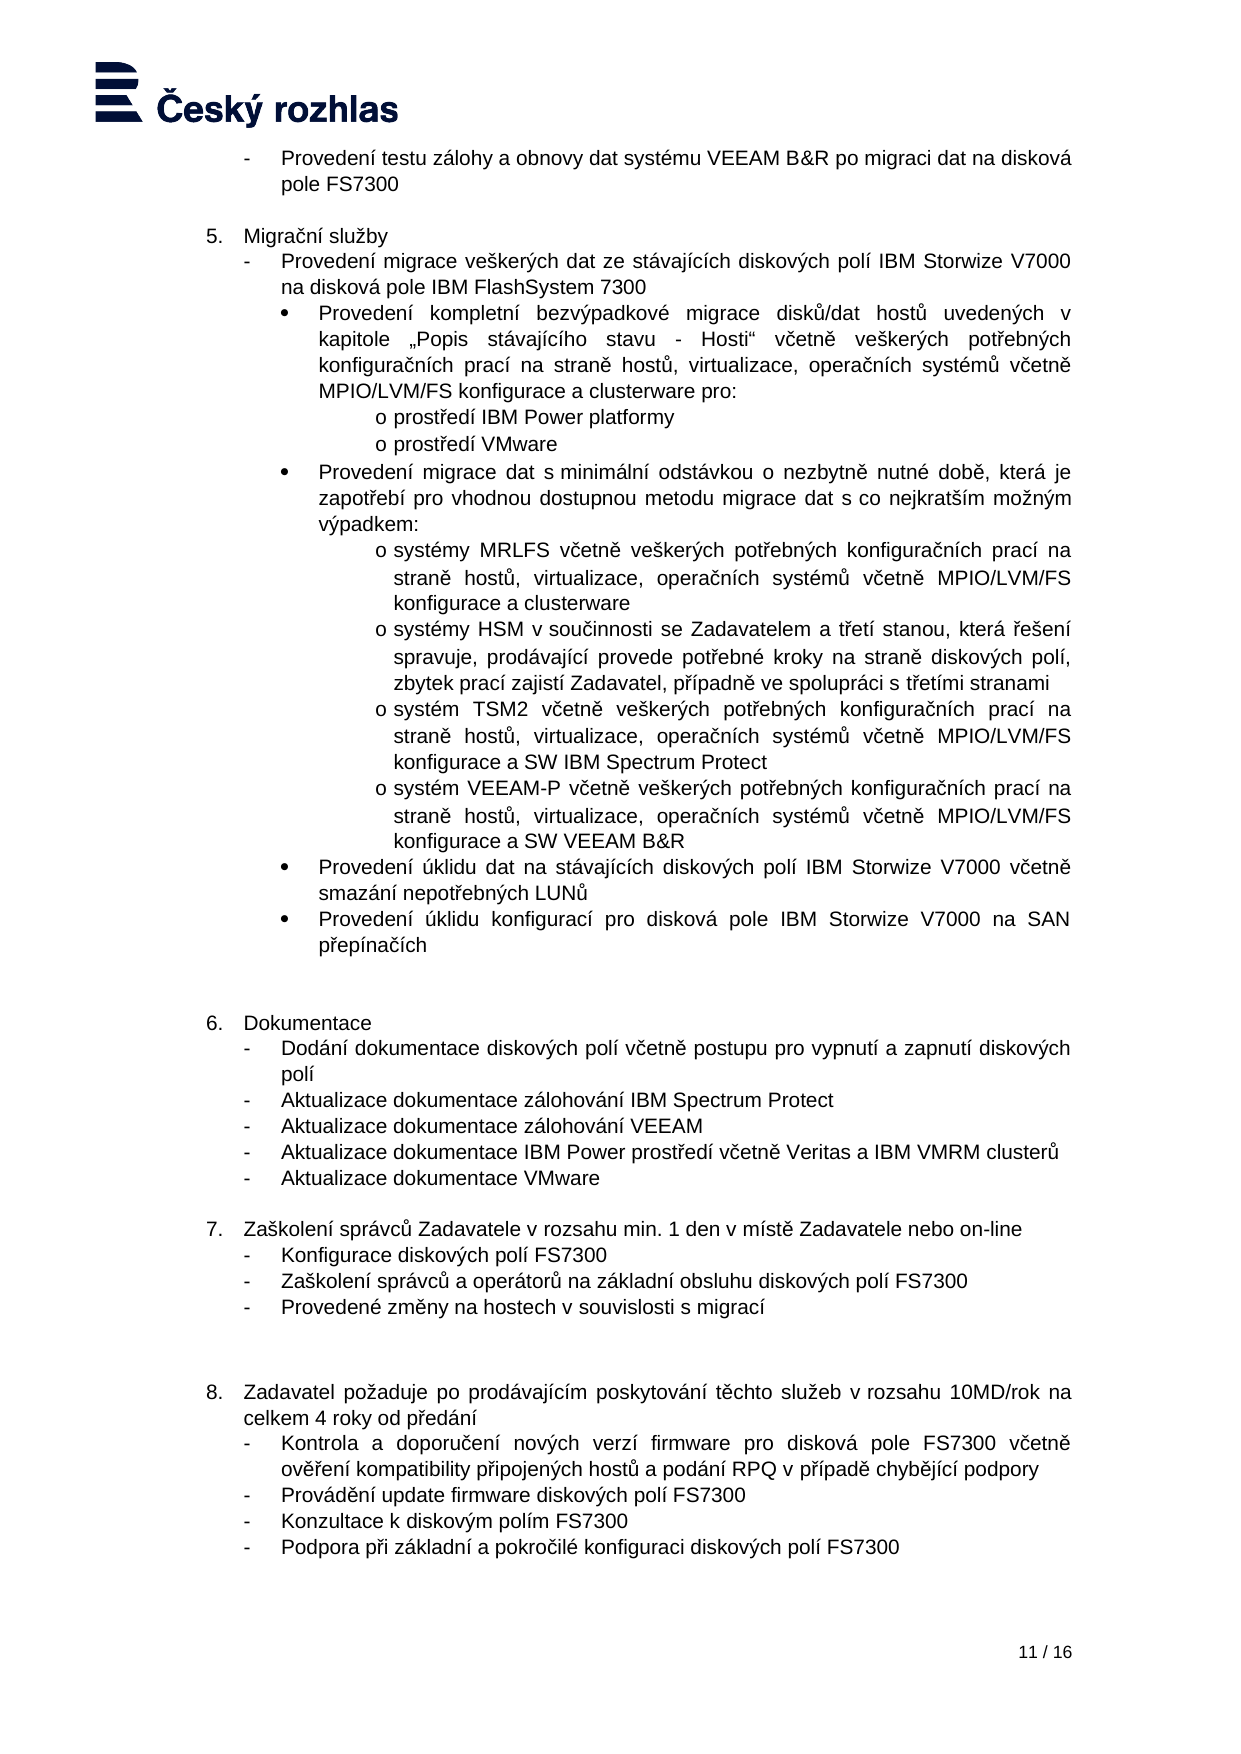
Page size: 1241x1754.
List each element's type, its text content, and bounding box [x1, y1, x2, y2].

list Kontrola a doporučení nových verzí firmware pro disková pole FS7300 včetně ověření kompatibility připojených hostů a podání RPQ v případě chybějící podpory [243, 1431, 1072, 1481]
list Provádění update firmware diskových polí FS7300 [243, 1483, 1072, 1507]
list Aktualizace dokumentace zálohování VEEAM [243, 1114, 1072, 1138]
list Provedené změny na hostech v souvislosti s migrací [243, 1294, 1072, 1318]
list prostředí IBM Power platformy [374, 404, 1072, 430]
picture [95, 62, 398, 128]
list Aktualizace dokumentace VMware [243, 1165, 1072, 1189]
list Konzultace k diskovým polím FS7300 [243, 1509, 1072, 1533]
list Provedení kompletní bezvýpadkové migrace disků/dat hostů uvedených v kapitole „Popis stávajícího stavu - Hosti“ včetně veškerých potřebných konfiguračních prací na straně hostů, virtualizace, operačních systémů včetně MPIO/LVM/FS konfigurace a clusterware pro: [281, 301, 1072, 403]
list Provedení testu zálohy a obnovy dat systému VEEAM B&R po migraci dat na disková pole FS7300 [243, 146, 1072, 196]
list Podpora při základní a pokročilé konfiguraci diskových polí FS7300 [243, 1534, 1072, 1558]
list Aktualizace dokumentace IBM Power prostředí včetně Veritas a IBM VMRM clusterů [243, 1139, 1072, 1163]
list prostředí VMware [374, 432, 1072, 458]
list Provedení úklidu konfigurací pro disková pole IBM Storwize V7000 na SAN přepínačích [281, 907, 1072, 957]
list Migrační služby [206, 223, 1072, 247]
list Provedení migrace veškerých dat ze stávajících diskových polí IBM Storwize V7000 na disková pole IBM FlashSystem 7300 [243, 249, 1072, 299]
list Zaškolení správců Zadavatele v rozsahu min. 1 den v místě Zadavatele nebo on-line [206, 1217, 1072, 1241]
list Dokumentace [206, 1010, 1072, 1034]
list Zadavatel požaduje po prodávajícím poskytování těchto služeb v rozsahu 10MD/rok na celkem 4 roky od předání [206, 1379, 1072, 1429]
list Konfigurace diskových polí FS7300 [243, 1243, 1072, 1267]
list Provedení migrace dat s minimální odstávkou o nezbytně nutné době, která je zapotřebí pro vhodnou dostupnou metodu migrace dat s co nejkratším možným výpadkem: [281, 460, 1072, 536]
list Aktualizace dokumentace zálohování IBM Spectrum Protect [243, 1088, 1072, 1112]
list systémy HSM v součinnosti se Zadavatelem a třetí stanou, která řešení spravuje, prodávající provede potřebné kroky na straně diskových polí, zbytek prací zajistí Zadavatel, případně ve spolupráci s třetími stranami [374, 617, 1072, 694]
list systém TSM2 včetně veškerých potřebných konfiguračních prací na straně hostů, virtualizace, operačních systémů včetně MPIO/LVM/FS konfigurace a SW IBM Spectrum Protect [374, 696, 1072, 774]
list Provedení úklidu dat na stávajících diskových polí IBM Storwize V7000 včetně smazání nepotřebných LUNů [281, 855, 1072, 905]
list Zaškolení správců a operátorů na základní obsluhu diskových polí FS7300 [243, 1269, 1072, 1293]
list Dodání dokumentace diskových polí včetně postupu pro vypnutí a zapnutí diskových polí [243, 1036, 1072, 1086]
list systémy MRLFS včetně veškerých potřebných konfiguračních prací na straně hostů, virtualizace, operačních systémů včetně MPIO/LVM/FS konfigurace a clusterware [374, 538, 1072, 615]
list systém VEEAM-P včetně veškerých potřebných konfiguračních prací na straně hostů, virtualizace, operačních systémů včetně MPIO/LVM/FS konfigurace a SW VEEAM B&R [374, 776, 1072, 853]
